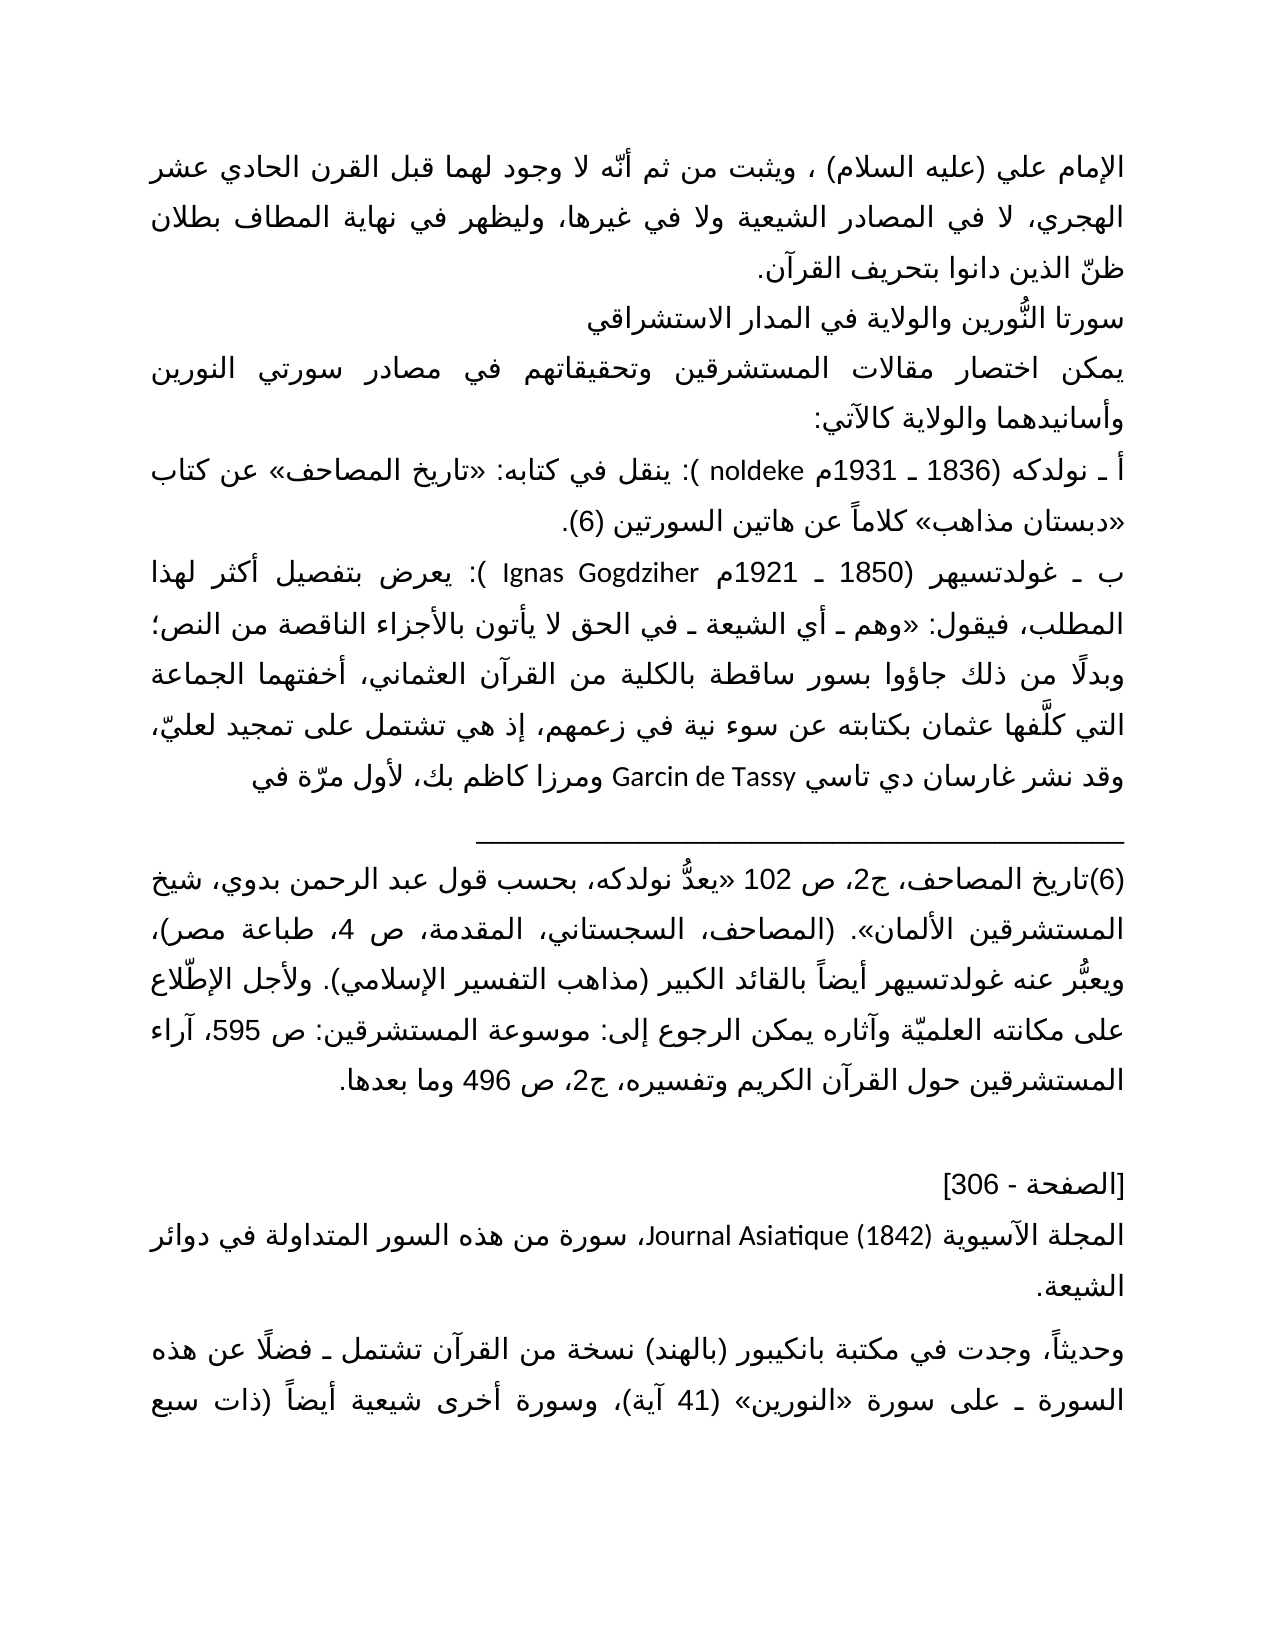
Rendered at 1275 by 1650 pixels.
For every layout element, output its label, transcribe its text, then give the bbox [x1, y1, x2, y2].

text أ ـ نولدكه (1836 ـ 1931م noldeke ): ينقل في كتابه: «تاريخ المصاحف» عن كتاب «دبستان مذاهب» كلاماً عن هاتين السورتين (6). [150, 452, 1125, 538]
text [150, 1332, 1125, 1416]
text ________________________________________ [150, 811, 1125, 845]
text المجلة الآسيوية Journal Asiatique (1842)، سورة من هذه السور المتداولة في دوائر الشيعة. [150, 1217, 1125, 1303]
text سورتا النُّورين والولاية في المدار الاستشراقي [150, 301, 1125, 334]
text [150, 150, 1125, 284]
text ب ـ غولدتسيهر (1850 ـ 1921م Ignas Gogdziher ): يعرض بتفصيل أكثر لهذا المطلب، فيقول: «وهم ـ أي الشيعة ـ في الحق لا يأتون بالأجزاء الناقصة من النص؛ وبدلًا من ذلك جاؤوا بسور ساقطة بالكلية من القرآن العثماني، أخفتهما الجماعة التي كلَّفها عثمان بكتابته عن سوء نية في زعمهم، إذ هي تشتمل على تمجيد لعليّ، وقد نشر غارسان دي تاسي Garcin de Tassy ومرزا كاظم بك، لأول مرّة في [150, 554, 1125, 793]
text يمكن اختصار مقالات المستشرقين وتحقيقاتهم في مصادر سورتي النورين وأسانيدهما والولاية كالآتي: [150, 351, 1125, 435]
text (6)تاريخ المصاحف، ج2، ص 102 «يعدُّ نولدكه، بحسب قول عبد الرحمن بدوي، شيخ المستشرقين الألمان». (المصاحف، السجستاني، المقدمة، ص 4، طباعة مصر)، ويعبُّر عنه غولدتسيهر أيضاً بالقائد الكبير (مذاهب التفسير الإسلامي). ولأجل الإطّلاع على مكانته العلميّة وآثاره يمكن الرجوع إلى: موسوعة المستشرقين: ص 595، آراء المستشرقين حول القرآن الكريم وتفسيره، ج2، ص 496 وما بعدها. [150, 862, 1125, 1096]
text [الصفحة - 306] [150, 1167, 1125, 1200]
